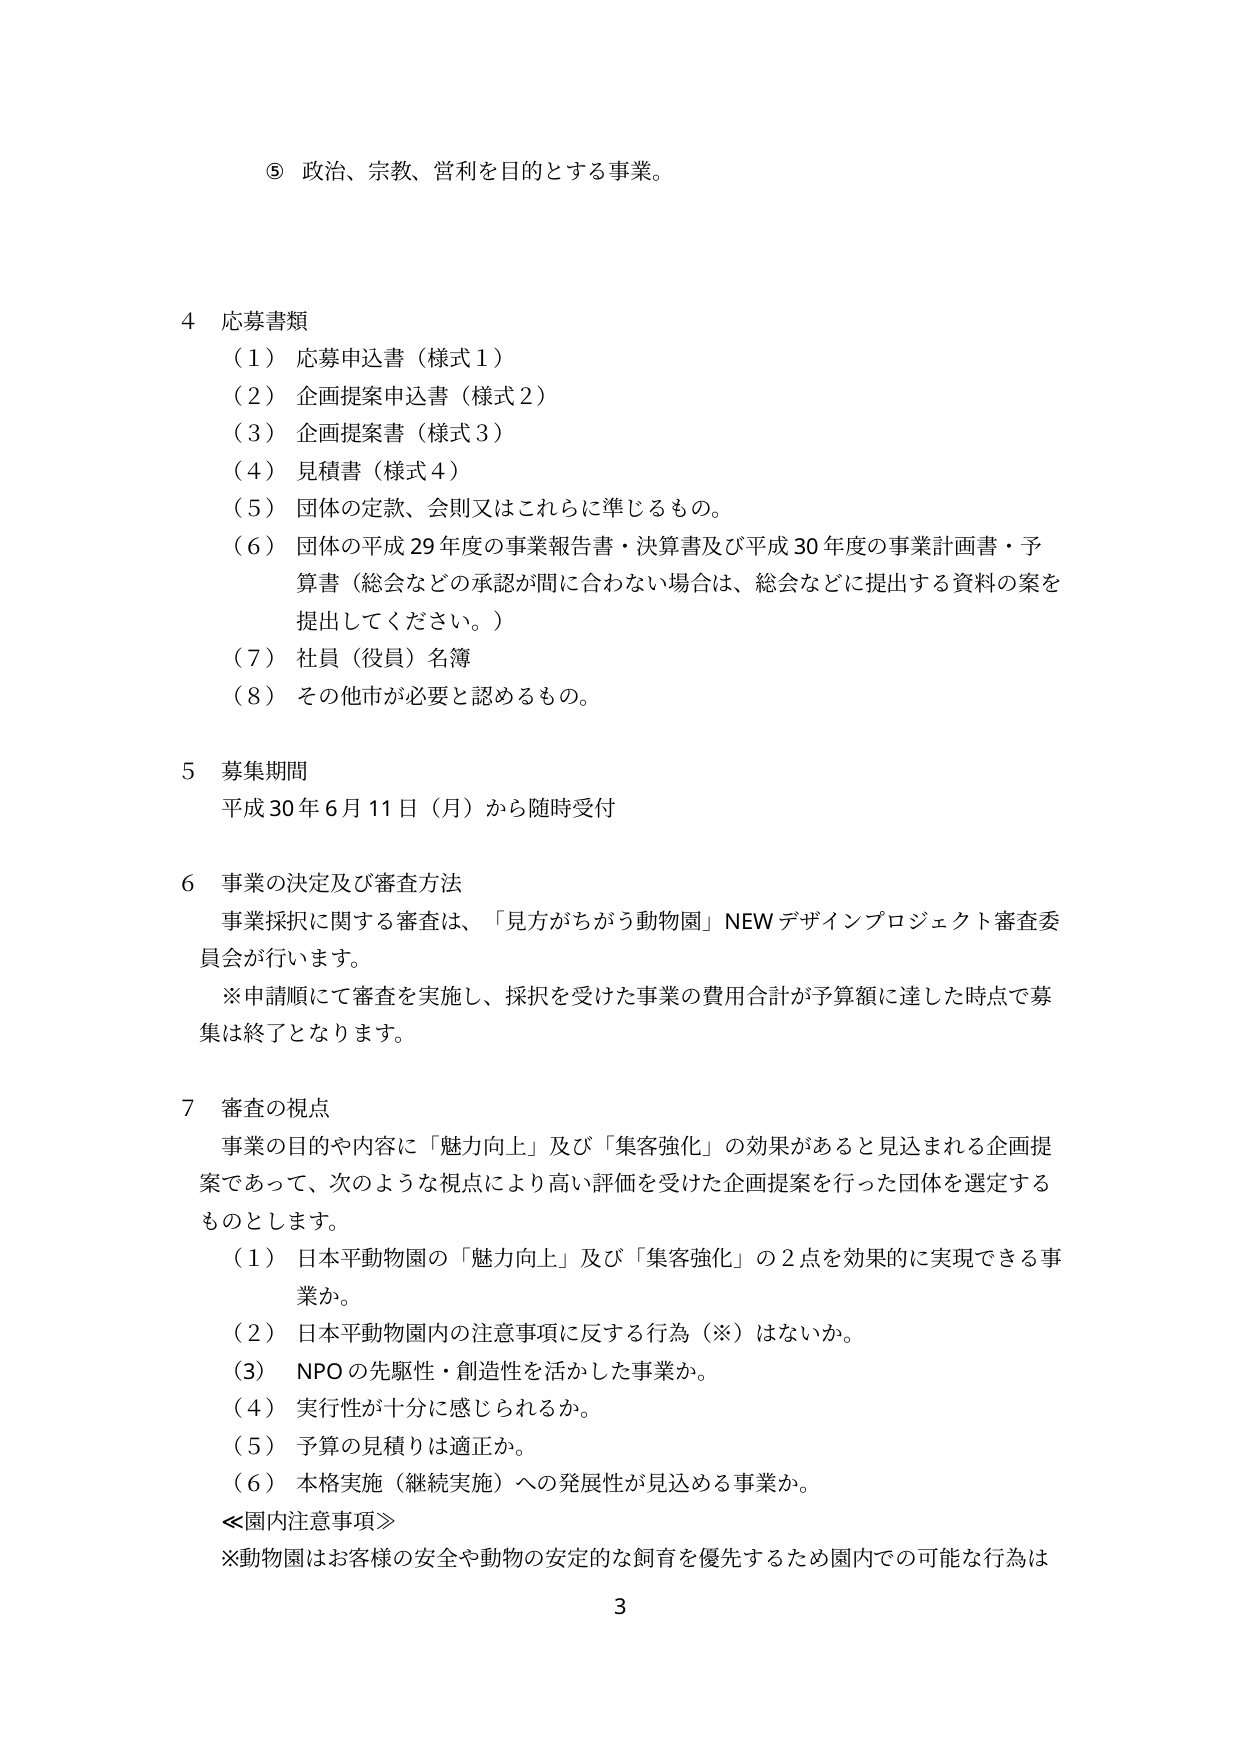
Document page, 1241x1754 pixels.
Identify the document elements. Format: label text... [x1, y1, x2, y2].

text ７ 審査の視点 [177, 1088, 1063, 1126]
list 企画提案書（様式３） [221, 413, 1063, 451]
list 実行性が十分に感じられるか。 [221, 1388, 1063, 1426]
list 政治、宗教、営利を目的とする事業。 [265, 151, 1063, 188]
list 本格実施（継続実施）への発展性が見込める事業か。 [221, 1463, 1063, 1501]
text 平成30年6月11日（月）から随時受付 [177, 788, 1063, 826]
list 社員（役員）名簿 [221, 638, 1063, 676]
list 企画提案申込書（様式２） [221, 376, 1063, 413]
text ６ 事業の決定及び審査方法 [177, 863, 1063, 901]
list 日本平動物園の「魅力向上」及び「集客強化」の２点を効果的に実現できる事業か。 [221, 1238, 1063, 1313]
text ※申請順にて審査を実施し、採択を受けた事業の費用合計が予算額に達した時点で募集は終了となります。 [177, 976, 1063, 1051]
text 事業採択に関する審査は、「見方がちがう動物園」NEWデザインプロジェクト審査委員会が行います。 [177, 901, 1063, 976]
list その他市が必要と認めるもの。 [221, 676, 1063, 713]
list 団体の定款、会則又はこれらに準じるもの。 [221, 488, 1063, 526]
list 日本平動物園内の注意事項に反する行為（※）はないか。 [221, 1313, 1063, 1351]
text ５ 募集期間 [177, 751, 1063, 788]
list 応募申込書（様式１） [221, 338, 1063, 376]
list 予算の見積りは適正か。 [221, 1426, 1063, 1463]
text 事業の目的や内容に「魅力向上」及び「集客強化」の効果があると見込まれる企画提案であって、次のような視点により高い評価を受けた企画提案を行った団体を選定するものとします。 [177, 1126, 1063, 1238]
list 団体の平成29年度の事業報告書・決算書及び平成30年度の事業計画書・予算書（総会などの承認が間に合わない場合は、総会などに提出する資料の案を提出してください。） [221, 526, 1063, 638]
text ４ 応募書類 [177, 301, 1063, 338]
list NPOの先駆性・創造性を活かした事業か。 [221, 1351, 1063, 1388]
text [221, 1538, 1063, 1576]
list 見積書（様式４） [221, 451, 1063, 488]
text ≪園内注意事項≫ [221, 1501, 1063, 1538]
